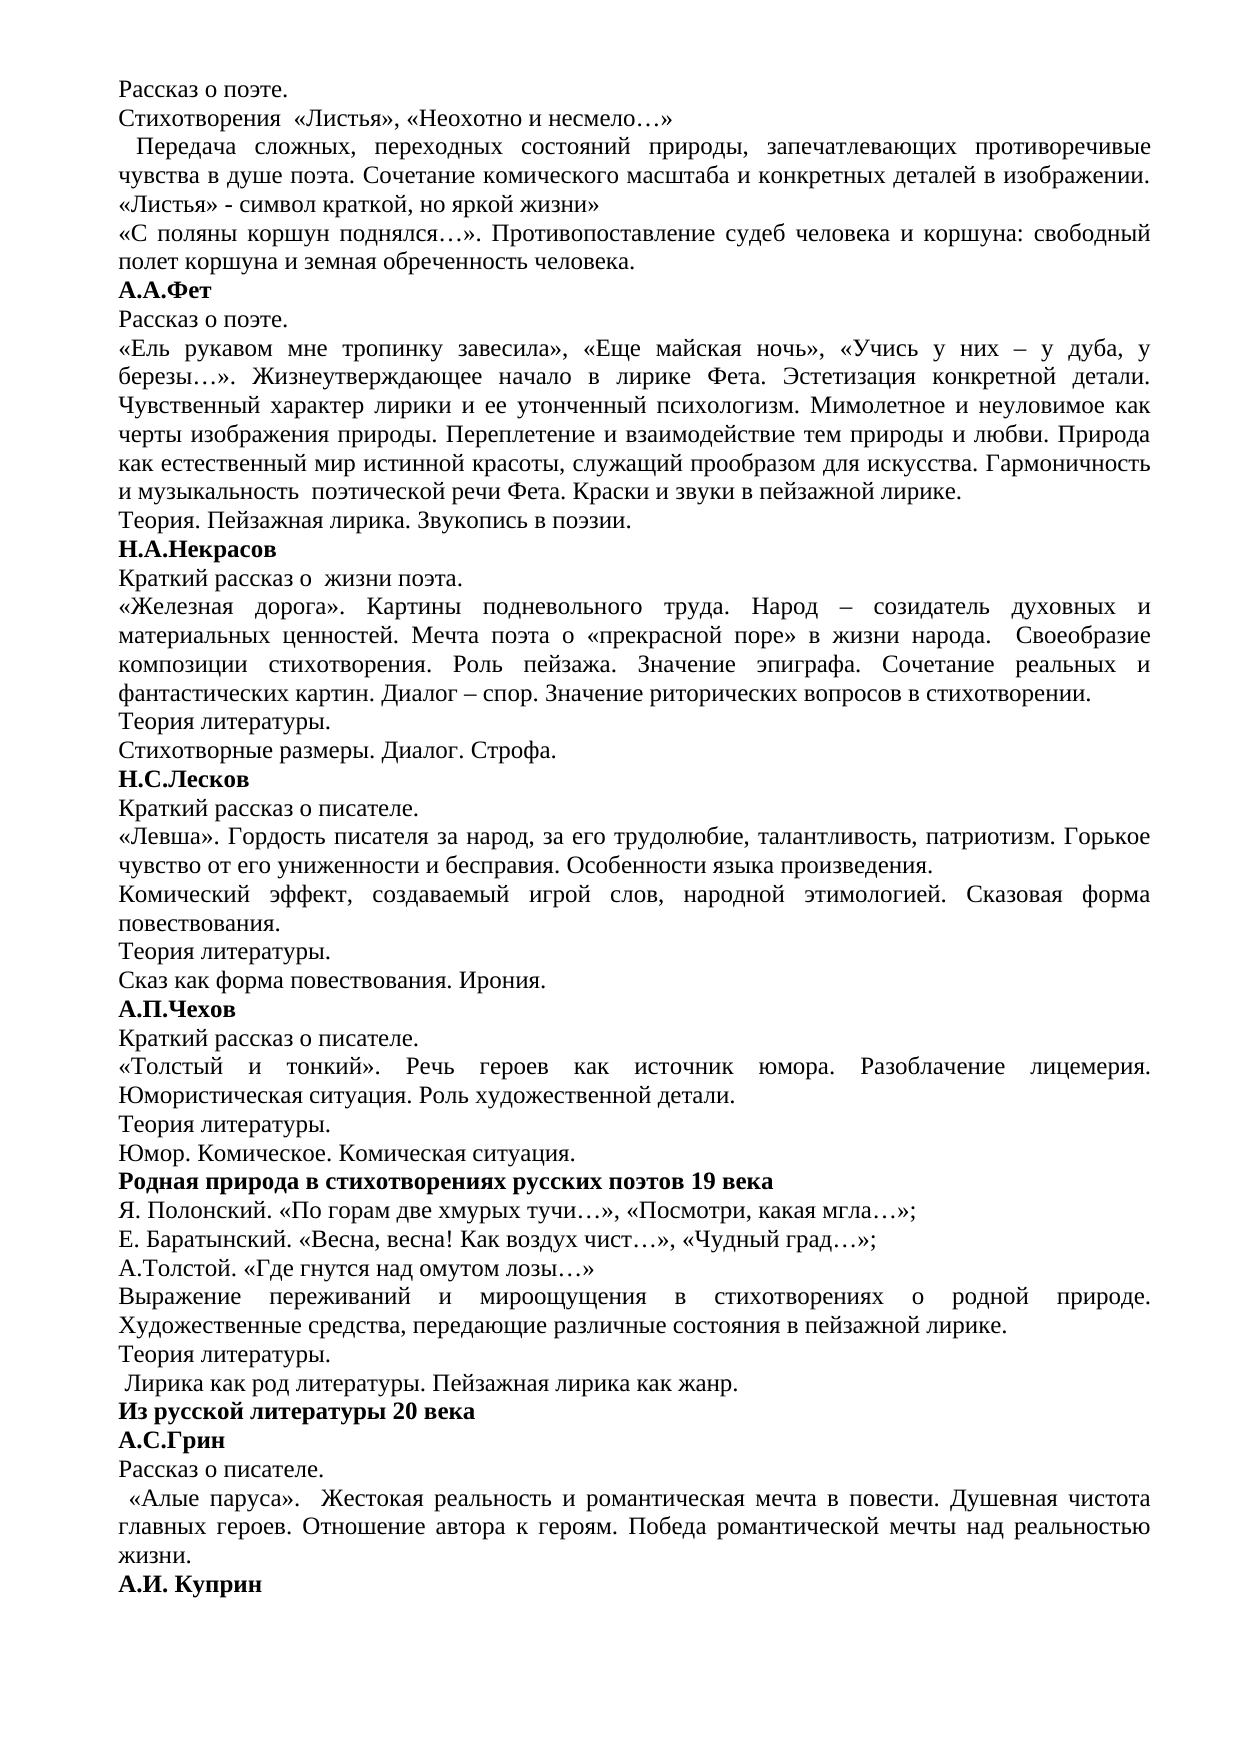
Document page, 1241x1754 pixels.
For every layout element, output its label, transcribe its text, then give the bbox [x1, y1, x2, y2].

text Родная природа в стихотворениях русских поэтов 19 века [118, 1166, 1152, 1195]
text Стихотворные размеры. Диалог. Строфа. [118, 735, 1152, 764]
text Краткий рассказ о жизни поэта. [118, 563, 1152, 591]
text А.А.Фет [118, 275, 1152, 304]
text Комический эффект, создаваемый игрой слов, народной этимологией. Сказовая форма повествования. [118, 879, 1152, 936]
text Лирика как род литературы. Пейзажная лирика как жанр. [118, 1368, 1152, 1396]
text Из русской литературы 20 века [118, 1396, 1152, 1425]
text «Ель рукавом мне тропинку завесила», «Еще майская ночь», «Учись у них – у дуба, у березы…». Жизнеутверждающее начало в лирике Фета. Эстетизация конкретной детали. Чувственный характер лирики и ее утонченный психологизм. Мимолетное и неуловимое как черты изображения природы. Переплетение и взаимодействие тем природы и любви. Природа как естественный мир истинной красоты, служащий прообразом для искусства. Гармоничность и музыкальность поэтической речи Фета. Краски и звуки в пейзажной лирике. [118, 333, 1152, 505]
text Краткий рассказ о писателе. [118, 1023, 1152, 1051]
text «С поляны коршун поднялся…». Противопоставление судеб человека и коршуна: свободный полет коршуна и земная обреченность человека. [118, 218, 1152, 275]
text Теория литературы. [118, 1339, 1152, 1368]
text Стихотворения «Листья», «Неохотно и несмело…» [118, 103, 1152, 131]
text «Левша». Гордость писателя за народ, за его трудолюбие, талантливость, патриотизм. Горькое чувство от его униженности и бесправия. Особенности языка произведения. [118, 821, 1152, 879]
text Рассказ о писателе. [118, 1454, 1152, 1483]
text А.С.Грин [118, 1425, 1152, 1454]
text Юмор. Комическое. Комическая ситуация. [118, 1138, 1152, 1166]
text «Алые паруса». Жестокая реальность и романтическая мечта в повести. Душевная чистота главных героев. Отношение автора к героям. Победа романтической мечты над реальностью жизни. [118, 1483, 1152, 1569]
text Теория литературы. [118, 706, 1152, 735]
text А.Толстой. «Где гнутся над омутом лозы…» [118, 1253, 1152, 1281]
text Я. Полонский. «По горам две хмурых тучи…», «Посмотри, какая мгла…»; [118, 1195, 1152, 1224]
text Е. Баратынский. «Весна, весна! Как воздух чист…», «Чудный град…»; [118, 1224, 1152, 1253]
text А.И. Куприн [118, 1569, 1152, 1598]
text Сказ как форма повествования. Ирония. [118, 965, 1152, 994]
text Н.С.Лесков [118, 764, 1152, 793]
text Передача сложных, переходных состояний природы, запечатлевающих противоречивые чувства в душе поэта. Сочетание комического масштаба и конкретных деталей в изображении. «Листья» - символ краткой, но яркой жизни» [118, 131, 1152, 218]
text Рассказ о поэте. [118, 304, 1152, 333]
text «Железная дорога». Картины подневольного труда. Народ – созидатель духовных и материальных ценностей. Мечта поэта о «прекрасной поре» в жизни народа. Своеобразие композиции стихотворения. Роль пейзажа. Значение эпиграфа. Сочетание реальных и фантастических картин. Диалог – спор. Значение риторических вопросов в стихотворении. [118, 591, 1152, 706]
text Рассказ о поэте. [118, 74, 1152, 103]
text А.П.Чехов [118, 994, 1152, 1023]
text Н.А.Некрасов [118, 534, 1152, 563]
text «Толстый и тонкий». Речь героев как источник юмора. Разоблачение лицемерия. Юмористическая ситуация. Роль художественной детали. [118, 1051, 1152, 1109]
text Выражение переживаний и мироощущения в стихотворениях о родной природе. Художественные средства, передающие различные состояния в пейзажной лирике. [118, 1281, 1152, 1339]
text Теория. Пейзажная лирика. Звукопись в поэзии. [118, 505, 1152, 534]
text Теория литературы. [118, 1109, 1152, 1138]
text Теория литературы. [118, 936, 1152, 965]
text Краткий рассказ о писателе. [118, 793, 1152, 821]
